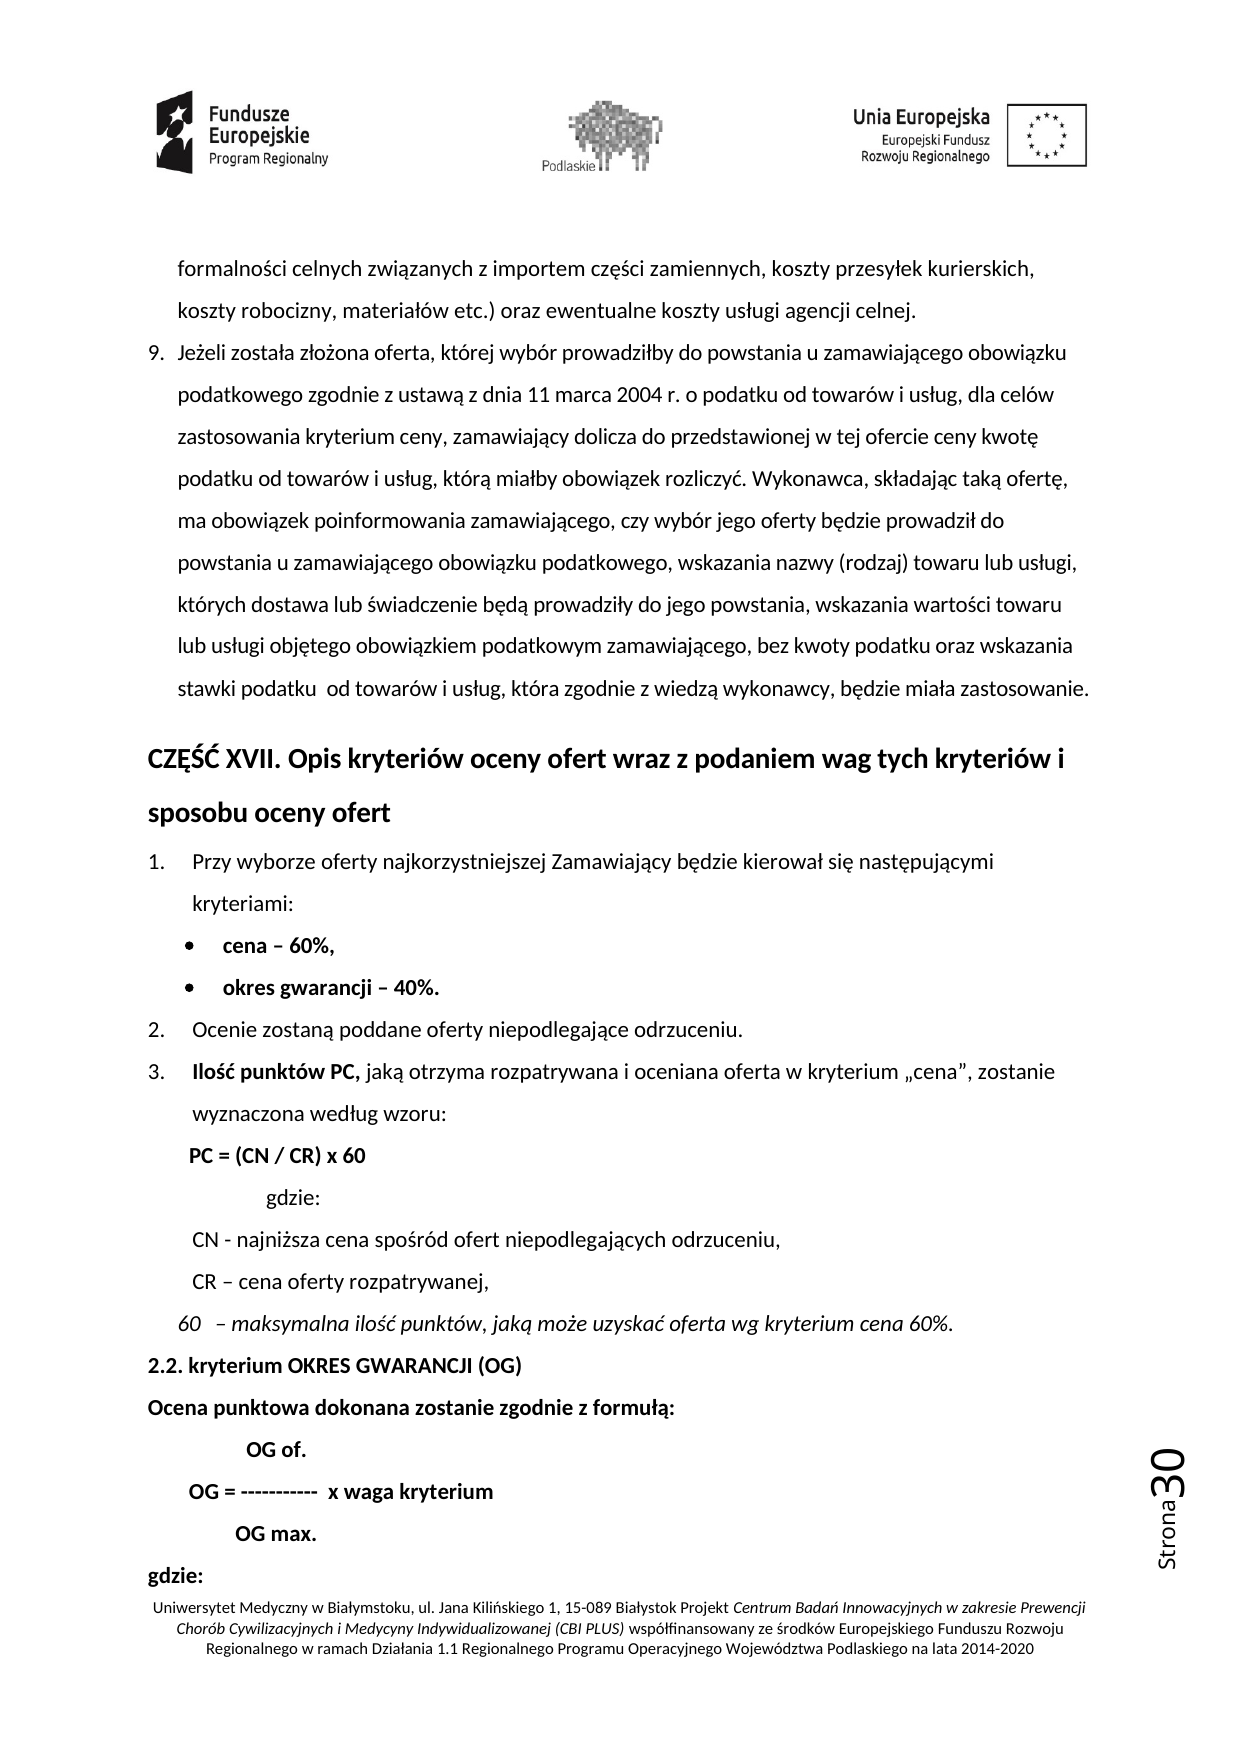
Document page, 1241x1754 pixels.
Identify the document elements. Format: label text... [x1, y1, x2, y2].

text gdzie: [148, 1561, 1093, 1589]
text Ocena punktowa dokonana zostanie zgodnie z formułą: [148, 1393, 1093, 1421]
list – maksymalna ilość punktów, jaką może uzyskać oferta wg kryterium cena 60%. [177, 1309, 1093, 1337]
text OG of. [148, 1435, 1093, 1463]
list Jeżeli została złożona oferta, której wybór prowadziłby do powstania u zamawiającego obowiązku podatkowego zgodnie z ustawą z dnia 11 marca 2004 r. o podatku od towarów i usług, dla celów zastosowania kryterium ceny, zamawiający dolicza do przedstawionej w tej ofercie ceny kwotę podatku od towarów i usług, którą miałby obowiązek rozliczyć. Wykonawca, składając taką ofertę, ma obowiązek poinformowania zamawiającego, czy wybór jego oferty będzie prowadził do powstania u zamawiającego obowiązku podatkowego, wskazania nazwy (rodzaj) towaru lub usługi, których dostawa lub świadczenie będą prowadziły do jego powstania, wskazania wartości towaru lub usługi objętego obowiązkiem podatkowym zamawiającego, bez kwoty podatku oraz wskazania stawki podatku od towarów i usług, która zgodnie z wiedzą wykonawcy, będzie miała zastosowanie. [148, 338, 1093, 702]
text OG = ----------- x waga kryterium [148, 1477, 1093, 1505]
list Ilość punktów PC, jaką otrzyma rozpatrywana i oceniana oferta w kryterium „cena”, zostanie wyznaczona według wzoru: [148, 1057, 1093, 1127]
text PC = (CN / CR) x 60 [189, 1141, 1093, 1169]
text CN - najniższa cena spośród ofert niepodlegających odrzuceniu, [189, 1225, 1093, 1253]
list okres gwarancji – 40%. [185, 973, 1093, 1001]
text CZĘŚĆ XVII. Opis kryteriów oceny ofert wraz z podaniem wag tych kryteriów i sposobu oceny ofert [148, 741, 1093, 830]
picture [147, 88, 1091, 177]
text gdzie: [189, 1183, 1093, 1211]
text 2.2. kryterium OKRES GWARANCJI (OG) [148, 1351, 1093, 1379]
text OG max. [148, 1519, 1093, 1547]
list cena – 60%, [185, 931, 1093, 959]
list Przy wyborze oferty najkorzystniejszej Zamawiający będzie kierował się następującymi kryteriami: [148, 847, 1093, 917]
list Ocenie zostaną poddane oferty niepodlegające odrzuceniu. [148, 1015, 1093, 1043]
text CR – cena oferty rozpatrywanej, [189, 1267, 1093, 1295]
